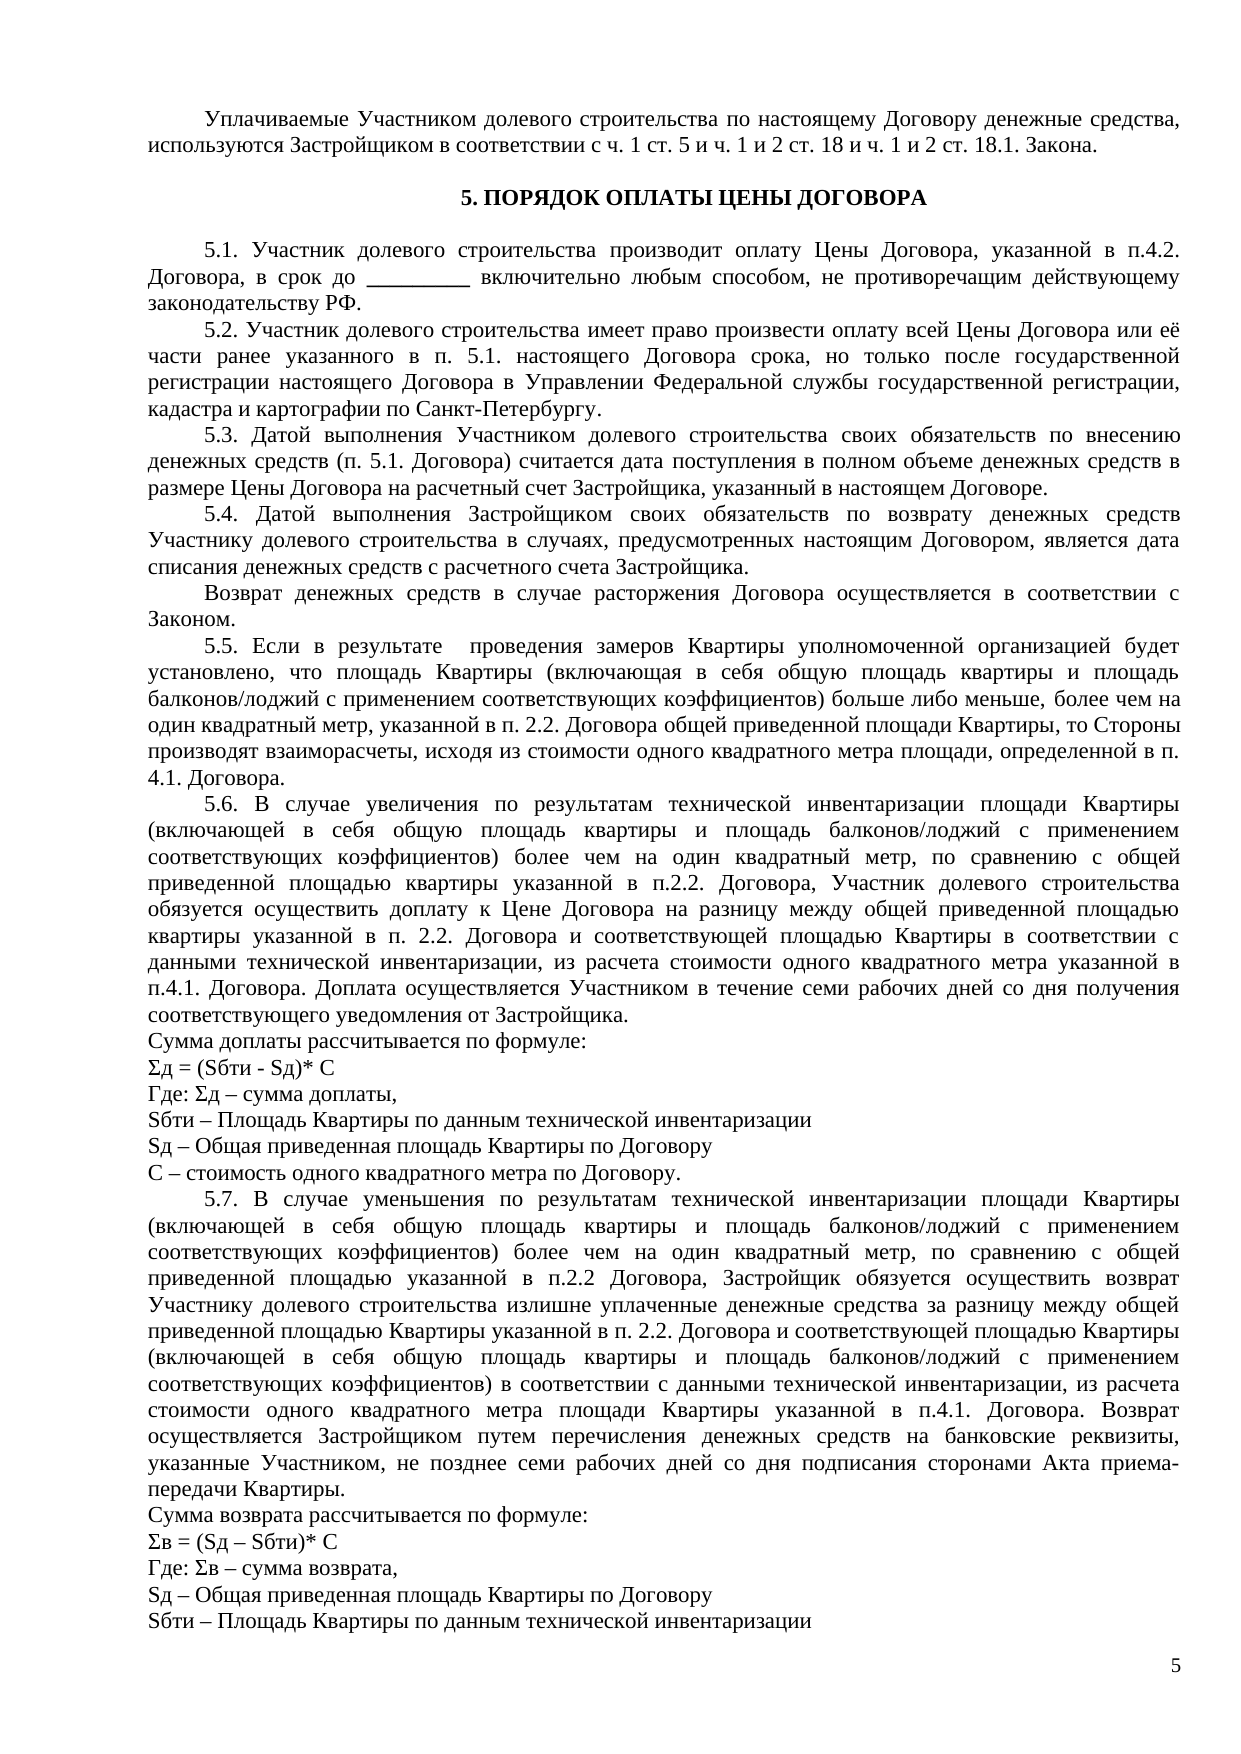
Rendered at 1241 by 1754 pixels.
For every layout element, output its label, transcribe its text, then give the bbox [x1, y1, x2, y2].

text Возврат денежных средств в случае расторжения Договора осуществляется в соответствии с Законом. [148, 579, 1181, 632]
text 5.7. В случае уменьшения по результатам технической инвентаризации площади Квартиры (включающей в себя общую площадь квартиры и площадь балконов/лоджий с применением соответствующих коэффициентов) более чем на один квадратный метр, по сравнению с общей приведенной площадью указанной в п.2.2 Договора, Застройщик обязуется осуществить возврат Участнику долевого строительства излишне уплаченные денежные средства за разницу между общей приведенной площадью Квартиры указанной в п. 2.2. Договора и соответствующей площадью Квартиры (включающей в себя общую площадь квартиры и площадь балконов/лоджий с применением соответствующих коэффициентов) в соответствии с данными технической инвентаризации, из расчета стоимости одного квадратного метра площади Квартиры указанной в п.4.1. Договора. Возврат осуществляется Застройщиком путем перечисления денежных средств на банковские реквизиты, указанные Участником, не позднее семи рабочих дней со дня подписания сторонами Акта приема-передачи Квартиры. [148, 1185, 1181, 1502]
text Sд – Общая приведенная площадь Квартиры по Договору [148, 1581, 1181, 1607]
text 5.3. Датой выполнения Участником долевого строительства своих обязательств по внесению денежных средств (п. 5.1. Договора) считается дата поступления в полном объеме денежных средств в размере Цены Договора на расчетный счет Застройщика, указанный в настоящем Договоре. [148, 421, 1181, 500]
text Σв = (Sд – Sбти)* C [148, 1528, 1181, 1554]
text 5.4. Датой выполнения Застройщиком своих обязательств по возврату денежных средств Участнику долевого строительства в случаях, предусмотренных настоящим Договором, является дата списания денежных средств с расчетного счета Застройщика. [148, 500, 1181, 579]
text 5.5. Если в результате проведения замеров Квартиры уполномоченной организацией будет установлено, что площадь Квартиры (включающая в себя общую площадь квартиры и площадь балконов/лоджий с применением соответствующих коэффициентов) больше либо меньше, более чем на один квадратный метр, указанной в п. 2.2. Договора общей приведенной площади Квартиры, то Стороны производят взаиморасчеты, исходя из стоимости одного квадратного метра площади, определенной в п. 4.1. Договора. [148, 632, 1181, 790]
text Уплачиваемые Участником долевого строительства по настоящему Договору денежные средства, используются Застройщиком в соответствии с ч. 1 ст. 5 и ч. 1 и 2 ст. 18 и ч. 1 и 2 ст. 18.1. Закона. [148, 105, 1181, 157]
text Sбти – Площадь Квартиры по данным технической инвентаризации [148, 1106, 1181, 1133]
text Где: Σд – сумма доплаты, [148, 1080, 1181, 1106]
text Σд = (Sбти - Sд)* C [148, 1053, 1181, 1080]
text 5.6. В случае увеличения по результатам технической инвентаризации площади Квартиры (включающей в себя общую площадь квартиры и площадь балконов/лоджий с применением соответствующих коэффициентов) более чем на один квадратный метр, по сравнению с общей приведенной площадью квартиры указанной в п.2.2. Договора, Участник долевого строительства обязуется осуществить доплату к Цене Договора на разницу между общей приведенной площадью квартиры указанной в п. 2.2. Договора и соответствующей площадью Квартиры в соответствии с данными технической инвентаризации, из расчета стоимости одного квадратного метра указанной в п.4.1. Договора. Доплата осуществляется Участником в течение семи рабочих дней со дня получения соответствующего уведомления от Застройщика. [148, 790, 1181, 1027]
text Sбти – Площадь Квартиры по данным технической инвентаризации [148, 1607, 1181, 1633]
text Sд – Общая приведенная площадь Квартиры по Договору [148, 1133, 1181, 1159]
text Где: Σв – сумма возврата, [148, 1554, 1181, 1581]
text Сумма возврата рассчитывается по формуле: [148, 1502, 1181, 1528]
text 5. ПОРЯДОК ОПЛАТЫ ЦЕНЫ ДОГОВОРА [148, 184, 1181, 210]
text 5.2. Участник долевого строительства имеет право произвести оплату всей Цены Договора или её части ранее указанного в п. 5.1. настоящего Договора срока, но только после государственной регистрации настоящего Договора в Управлении Федеральной службы государственной регистрации, кадастра и картографии по Санкт-Петербургу. [148, 316, 1181, 421]
text 5.1. Участник долевого строительства производит оплату Цены Договора, указанной в п.4.2. Договора, в срок до _________ включительно любым способом, не противоречащим действующему законодательству РФ. [148, 237, 1181, 316]
text C – стоимость одного квадратного метра по Договору. [148, 1159, 1181, 1185]
text Сумма доплаты рассчитывается по формуле: [148, 1027, 1181, 1053]
